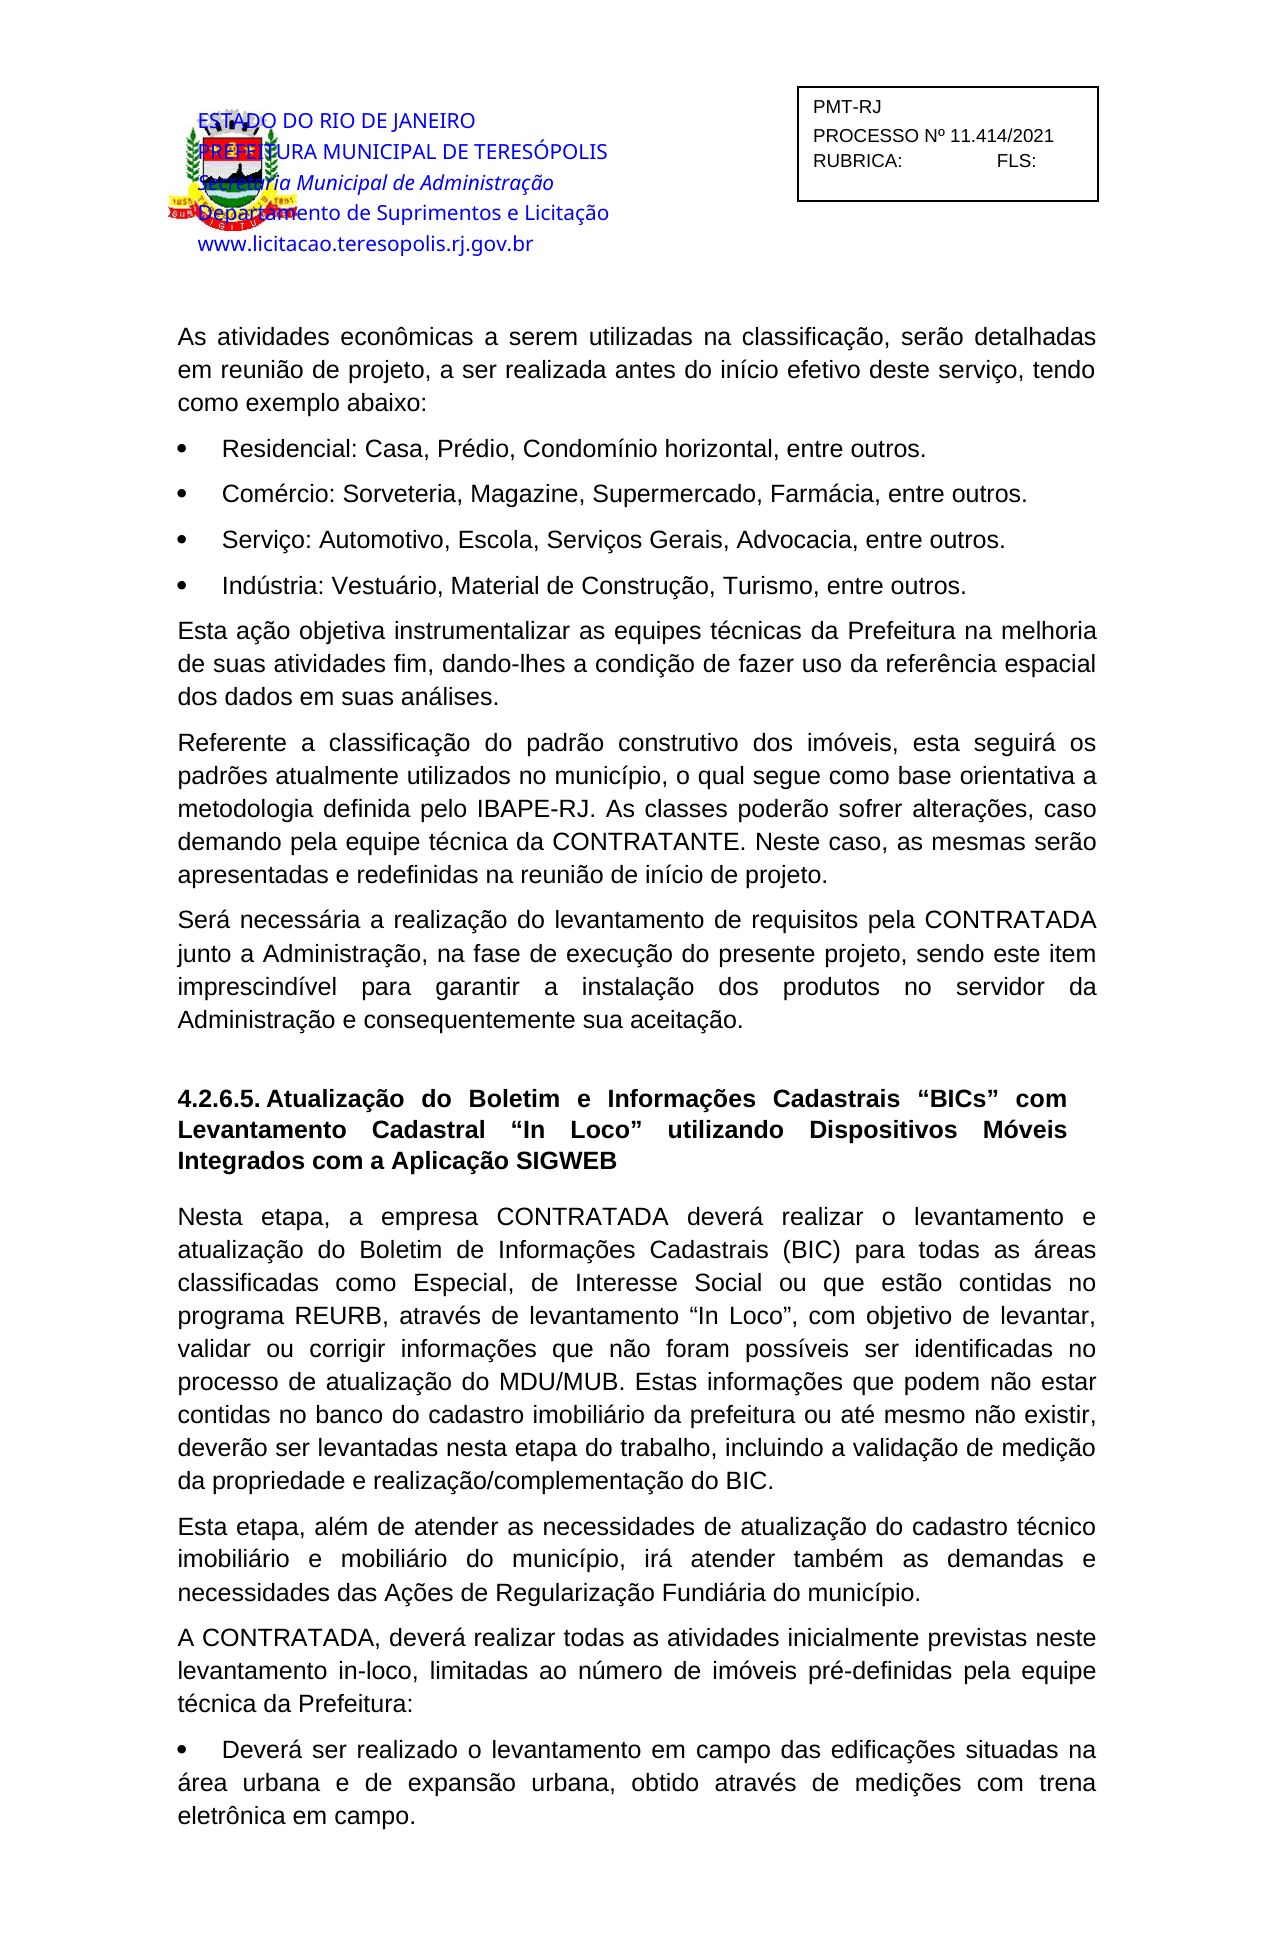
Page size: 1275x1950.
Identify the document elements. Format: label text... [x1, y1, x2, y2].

subtitle Atualização do Boletim e Informações Cadastrais “BICs” com Levantamento Cadastral “In Loco” utilizando Dispositivos Móveis Integrados com a Aplicação SIGWEB [177, 1084, 1068, 1174]
list Deverá ser realizado o levantamento em campo das edificações situadas na área urbana e de expansão urbana, obtido através de medições com trena eletrônica em campo. [177, 1734, 1098, 1829]
list Referente a classificação do padrão construtivo dos imóveis, esta seguirá os padrões atualmente utilizados no município, o qual segue como base orientativa a metodologia definida pelo IBAPE-RJ. As classes poderão sofrer alterações, caso demando pela equipe técnica da CONTRATANTE. Neste caso, as mesmas serão apresentadas e redefinidas na reunião de início de projeto. [177, 728, 1098, 889]
list A CONTRATADA, deverá realizar todas as atividades inicialmente previstas neste levantamento in-loco, limitadas ao número de imóveis pré-definidas pela equipe técnica da Prefeitura: [177, 1623, 1098, 1718]
list Indústria: Vestuário, Material de Construção, Turismo, entre outros. [177, 571, 1098, 599]
list Serviço: Automotivo, Escola, Serviços Gerais, Advocacia, entre outros. [177, 525, 1098, 554]
list As atividades econômicas a serem utilizadas na classificação, serão detalhadas em reunião de projeto, a ser realizada antes do início efetivo deste serviço, tendo como exemplo abaixo: [177, 322, 1098, 417]
list Esta etapa, além de atender as necessidades de atualização do cadastro técnico imobiliário e mobiliário do município, irá atender também as demandas e necessidades das Ações de Regularização Fundiária do município. [177, 1511, 1098, 1606]
list Comércio: Sorveteria, Magazine, Supermercado, Farmácia, entre outros. [177, 479, 1098, 508]
list Será necessária a realização do levantamento de requisitos pela CONTRATADA junto a Administração, na fase de execução do presente projeto, sendo este item imprescindível para garantir a instalação dos produtos no servidor da Administração e consequentemente sua aceitação. [177, 906, 1098, 1033]
list Nesta etapa, a empresa CONTRATADA deverá realizar o levantamento e atualização do Boletim de Informações Cadastrais (BIC) para todas as áreas classificadas como Especial, de Interesse Social ou que estão contidas no programa REURB, através de levantamento “In Loco”, com objetivo de levantar, validar ou corrigir informações que não foram possíveis ser identificadas no processo de atualização do MDU/MUB. Estas informações que podem não estar contidas no banco do cadastro imobiliário da prefeitura ou até mesmo não existir, deverão ser levantadas nesta etapa do trabalho, incluindo a validação de medição da propriedade e realização/complementação do BIC. [177, 1202, 1098, 1495]
list Residencial: Casa, Prédio, Condomínio horizontal, entre outros. [177, 434, 1098, 463]
list Esta ação objetiva instrumentalizar as equipes técnicas da Prefeitura na melhoria de suas atividades fim, dando-lhes a condição de fazer uso da referência espacial dos dados em suas análises. [177, 616, 1098, 711]
picture [168, 109, 298, 231]
